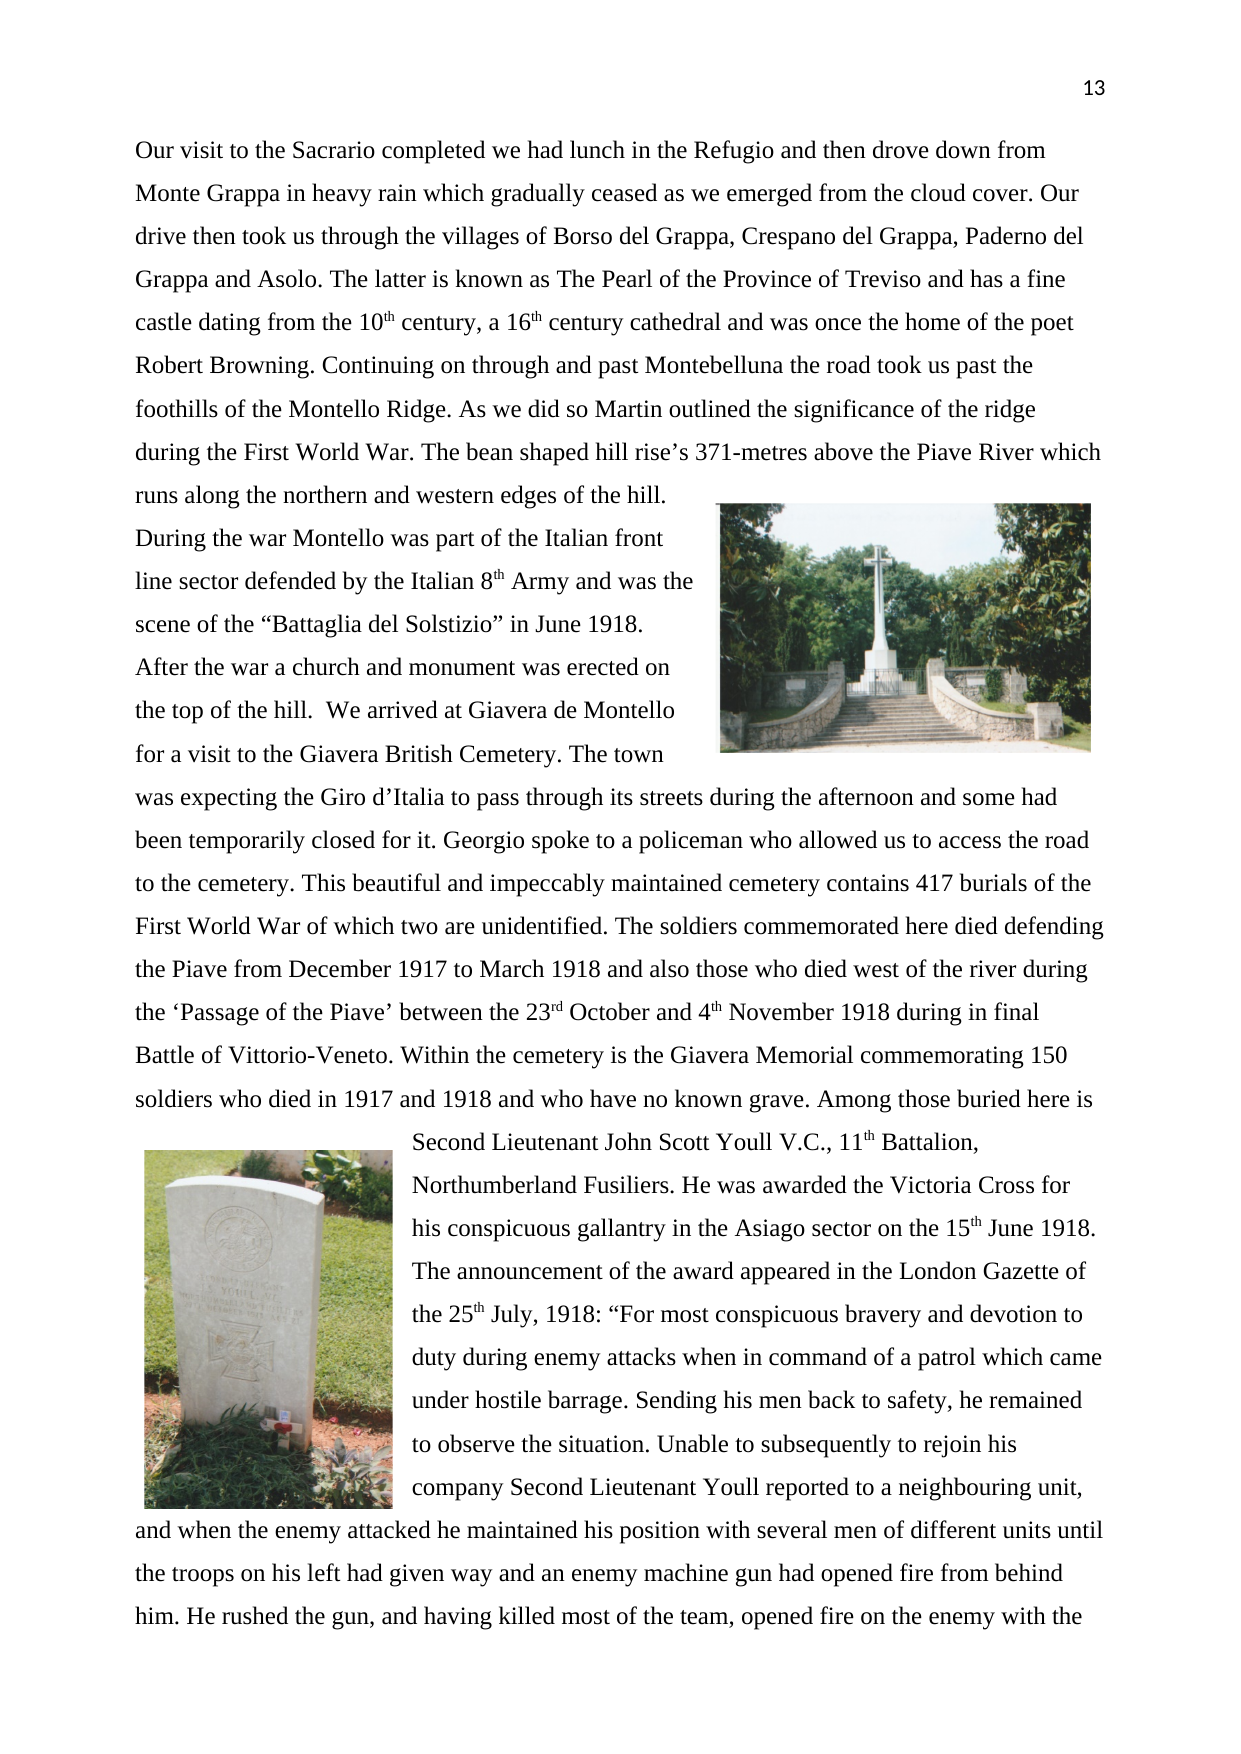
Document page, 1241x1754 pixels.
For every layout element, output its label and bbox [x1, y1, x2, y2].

picture [144, 1150, 393, 1509]
text [135, 135, 1105, 1630]
picture [716, 504, 1091, 753]
